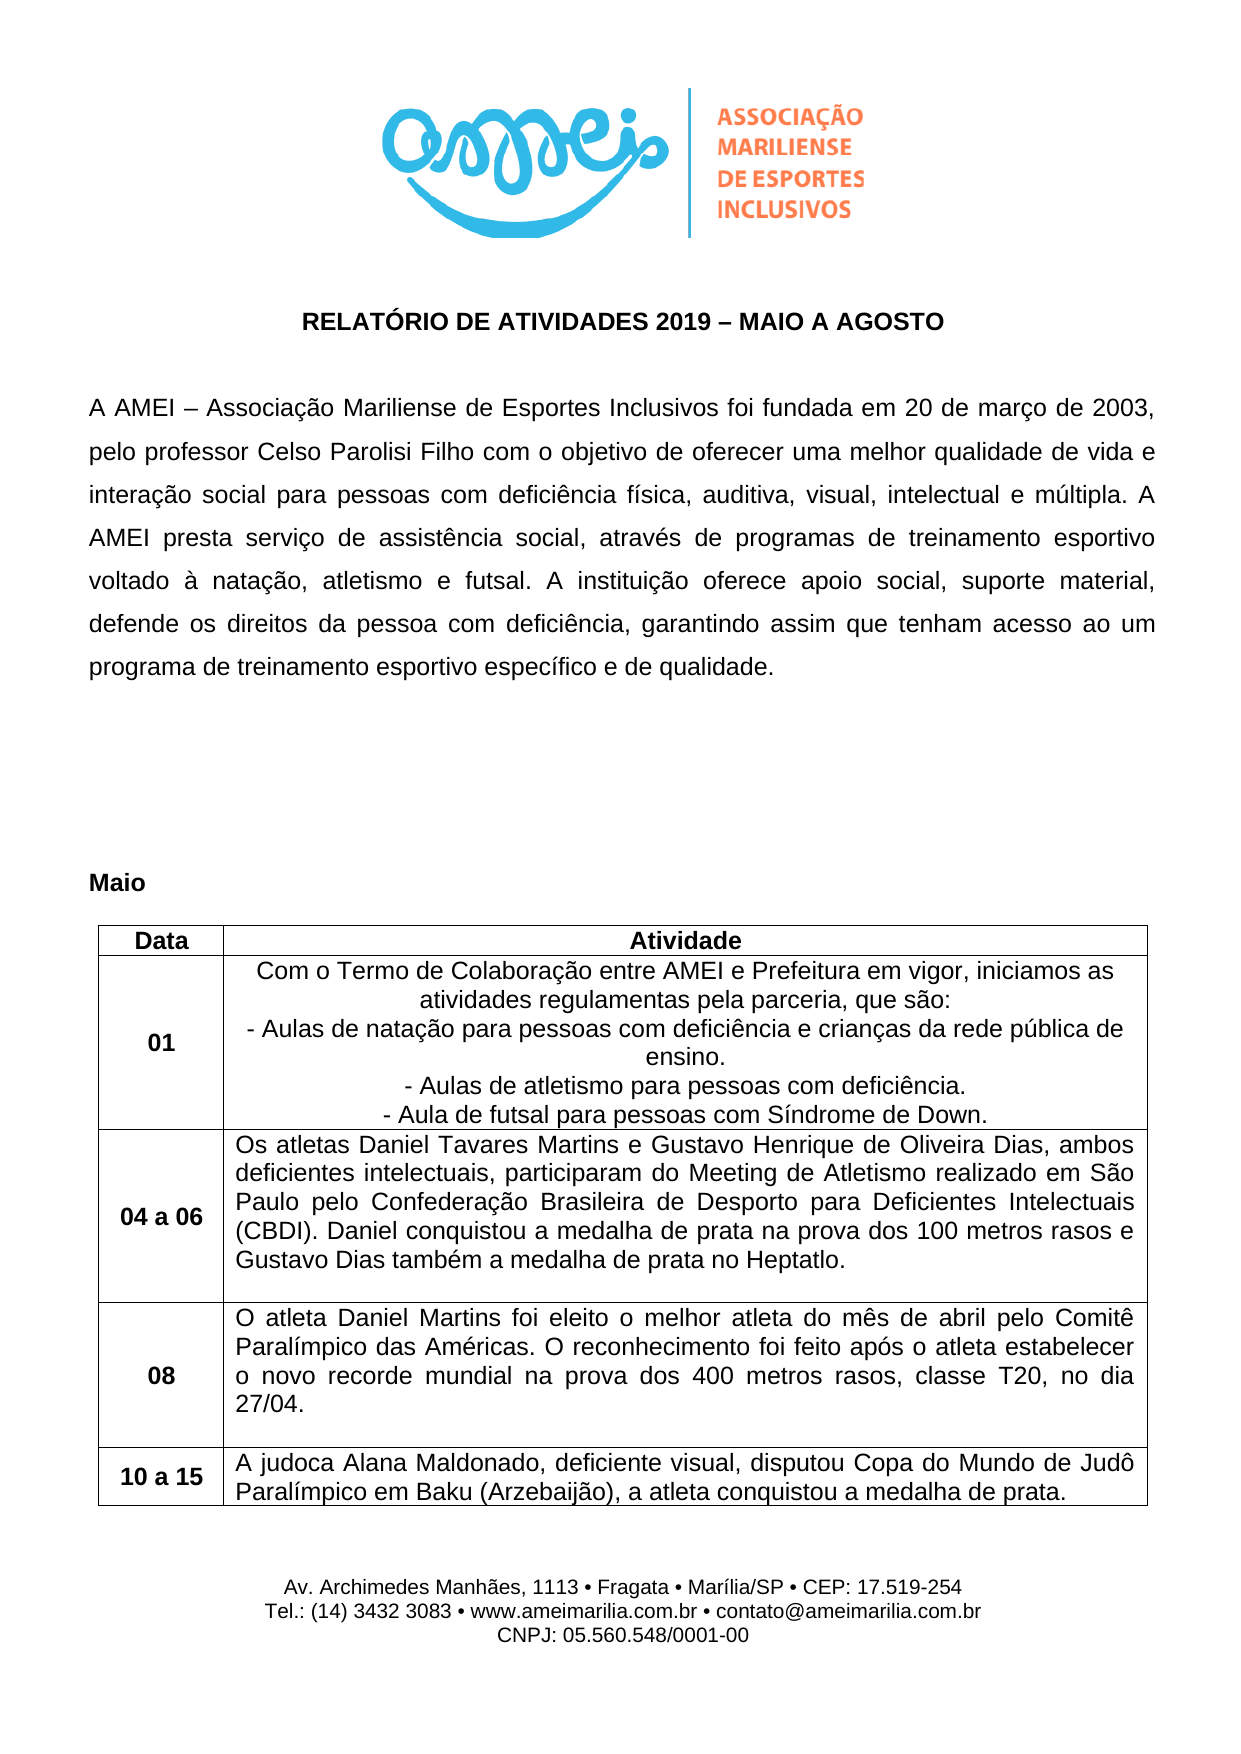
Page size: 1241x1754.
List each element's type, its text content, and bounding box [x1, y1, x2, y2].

table_cell 04 a 06 [99, 1130, 223, 1302]
table_cell Os atletas Daniel Tavares Martins e Gustavo Henrique de Oliveira Dias, ambos deficientes intelectuais, participaram do Meeting de Atletismo realizado em São Paulo pelo Confederação Brasileira de Desporto para Deficientes Intelectuais (CBDI). Daniel conquistou a medalha de prata na prova dos 100 metros rasos e Gustavo Dias também a medalha de prata no Heptatlo. [224, 1130, 1147, 1302]
text Maio [89, 868, 1157, 896]
text RELATÓRIO DE ATIVIDADES 2019 – MAIO A AGOSTO [89, 307, 1157, 336]
table_cell A judoca Alana Maldonado, deficiente visual, disputou Copa do Mundo de Judô Paralímpico em Baku (Arzebaijão), a atleta conquistou a medalha de prata. [224, 1448, 1147, 1505]
text A AMEI – Associação Mariliense de Esportes Inclusivos foi fundada em 20 de março de 2003, pelo professor Celso Parolisi Filho com o objetivo de oferecer uma melhor qualidade de vida e interação social para pessoas com deficiência física, auditiva, visual, intelectual e múltipla. A AMEI presta serviço de assistência social, através de programas de treinamento esportivo voltado à natação, atletismo e futsal. A instituição oferece apoio social, suporte material, defende os direitos da pessoa com deficiência, garantindo assim que tenham acesso ao um programa de treinamento esportivo específico e de qualidade. [89, 393, 1157, 681]
table_cell O atleta Daniel Martins foi eleito o melhor atleta do mês de abril pelo Comitê Paralímpico das Américas. O reconhecimento foi feito após o atleta estabelecer o novo recorde mundial na prova dos 400 metros rasos, classe T20, no dia 27/04. [224, 1303, 1147, 1447]
table_cell 10 a 15 [99, 1448, 223, 1505]
table_header Atividade [224, 926, 1147, 955]
table_header Data [99, 926, 223, 955]
table_cell 01 [99, 956, 223, 1128]
table_cell 08 [99, 1303, 223, 1447]
table_cell Com o Termo de Colaboração entre AMEI e Prefeitura em vigor, iniciamos as atividades regulamentas pela parceria, que são: - Aulas de natação para pessoas com deficiência e crianças da rede pública de ensino. - Aulas de atletismo para pessoas com deficiência. - Aula de futsal para pessoas com Síndrome de Down. [224, 956, 1147, 1128]
